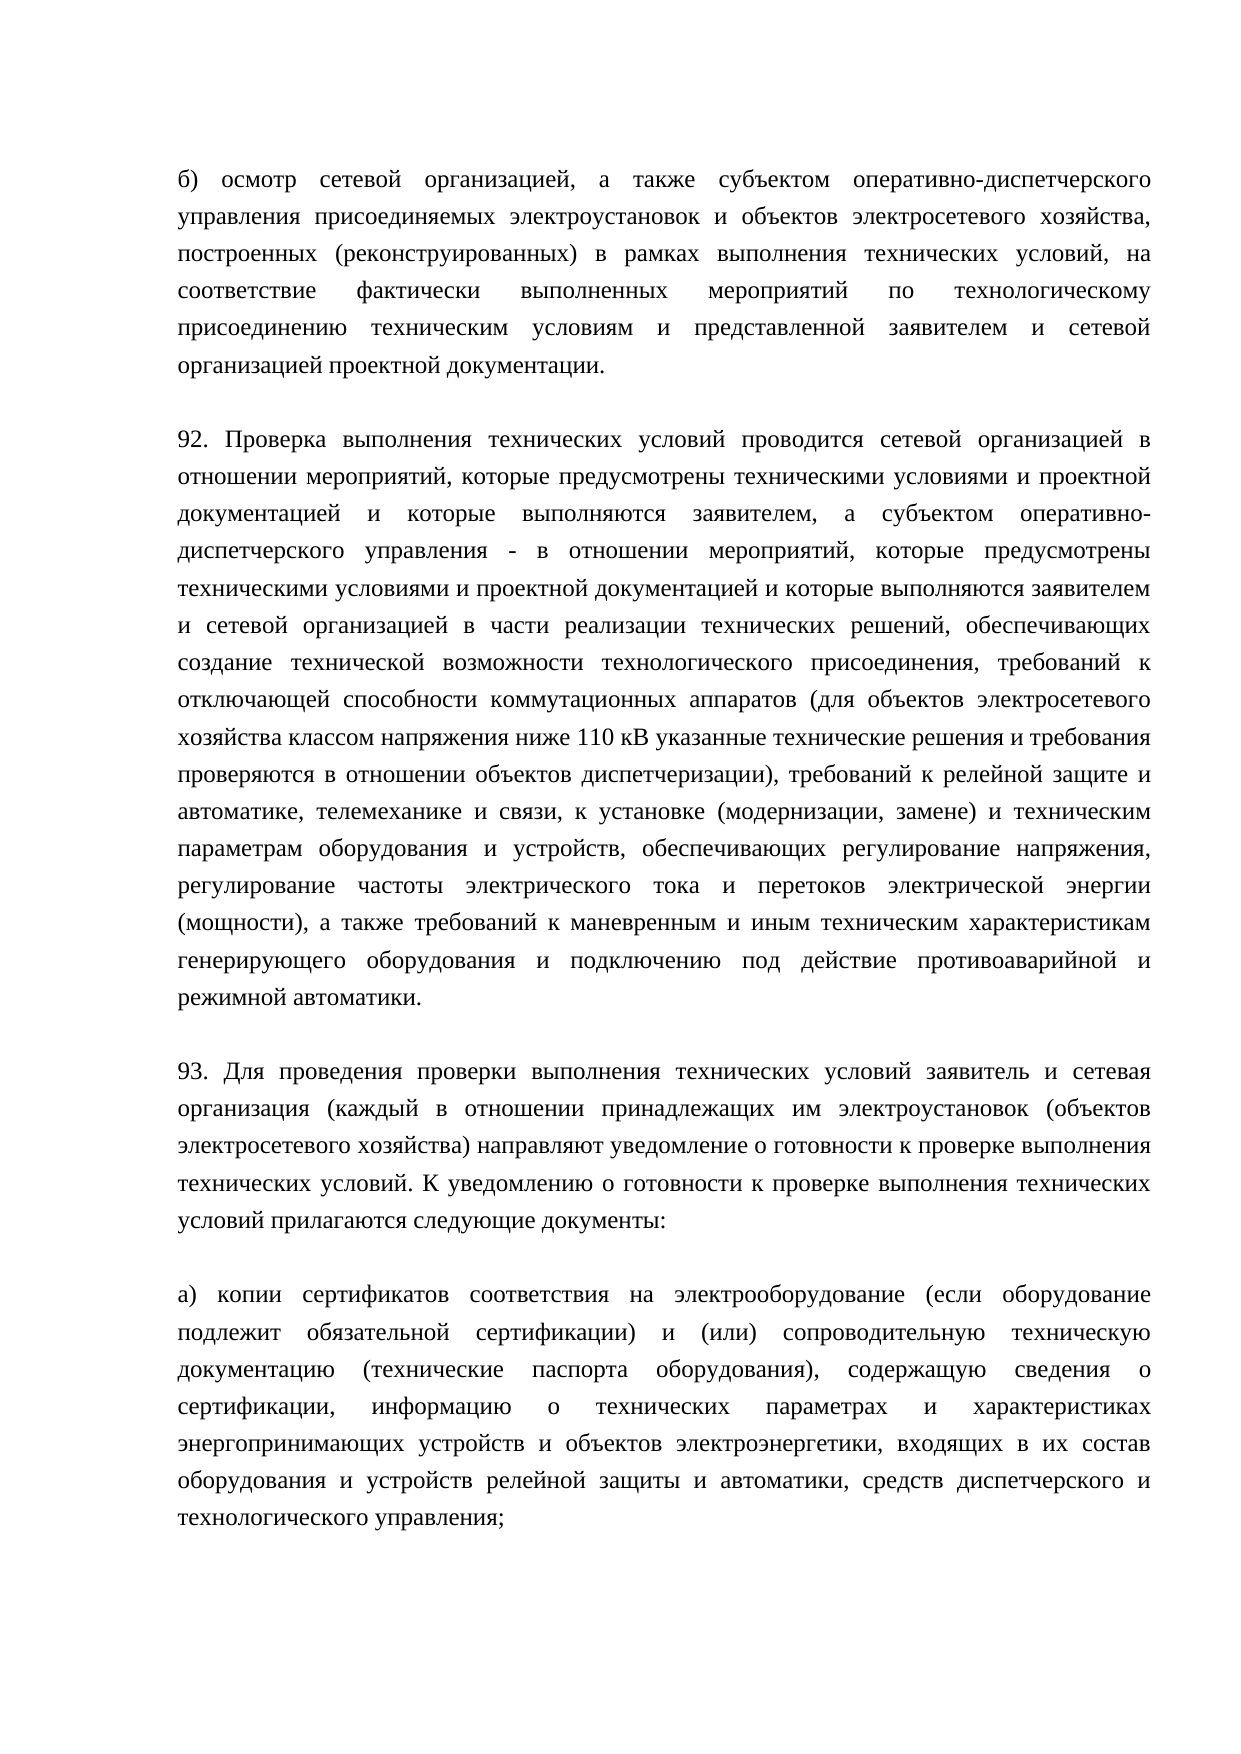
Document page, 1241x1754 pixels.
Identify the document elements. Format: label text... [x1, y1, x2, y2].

text а) копии сертификатов соответствия на электрооборудование (если оборудование подлежит обязательной сертификации) и (или) сопроводительную техническую документацию (технические паспорта оборудования), содержащую сведения о сертификации, информацию о технических параметрах и характеристиках энергопринимающих устройств и объектов электроэнергетики, входящих в их состав оборудования и устройств релейной защиты и автоматики, средств диспетчерского и технологического управления; [177, 1271, 1152, 1531]
text 93. Для проведения проверки выполнения технических условий заявитель и сетевая организация (каждый в отношении принадлежащих им электроустановок (объектов электросетевого хозяйства) направляют уведомление о готовности к проверке выполнения технических условий. К уведомлению о готовности к проверке выполнения технических условий прилагаются следующие документы: [177, 1048, 1152, 1234]
text б) осмотр сетевой организацией, а также субъектом оперативно-диспетчерского управления присоединяемых электроустановок и объектов электросетевого хозяйства, построенных (реконструированных) в рамках выполнения технических условий, на соответствие фактически выполненных мероприятий по технологическому присоединению техническим условиям и представленной заявителем и сетевой организацией проектной документации. [177, 155, 1152, 378]
text 92. Проверка выполнения технических условий проводится сетевой организацией в отношении мероприятий, которые предусмотрены техническими условиями и проектной документацией и которые выполняются заявителем, а субъектом оперативно-диспетчерского управления - в отношении мероприятий, которые предусмотрены техническими условиями и проектной документацией и которые выполняются заявителем и сетевой организацией в части реализации технических решений, обеспечивающих создание технической возможности технологического присоединения, требований к отключающей способности коммутационных аппаратов (для объектов электросетевого хозяйства классом напряжения ниже 110 кВ указанные технические решения и требования проверяются в отношении объектов диспетчеризации), требований к релейной защите и автоматике, телемеханике и связи, к установке (модернизации, замене) и техническим параметрам оборудования и устройств, обеспечивающих регулирование напряжения, регулирование частоты электрического тока и перетоков электрической энергии (мощности), а также требований к маневренным и иным техническим характеристикам генерирующего оборудования и подключению под действие противоаварийной и режимной автоматики. [177, 416, 1152, 1011]
